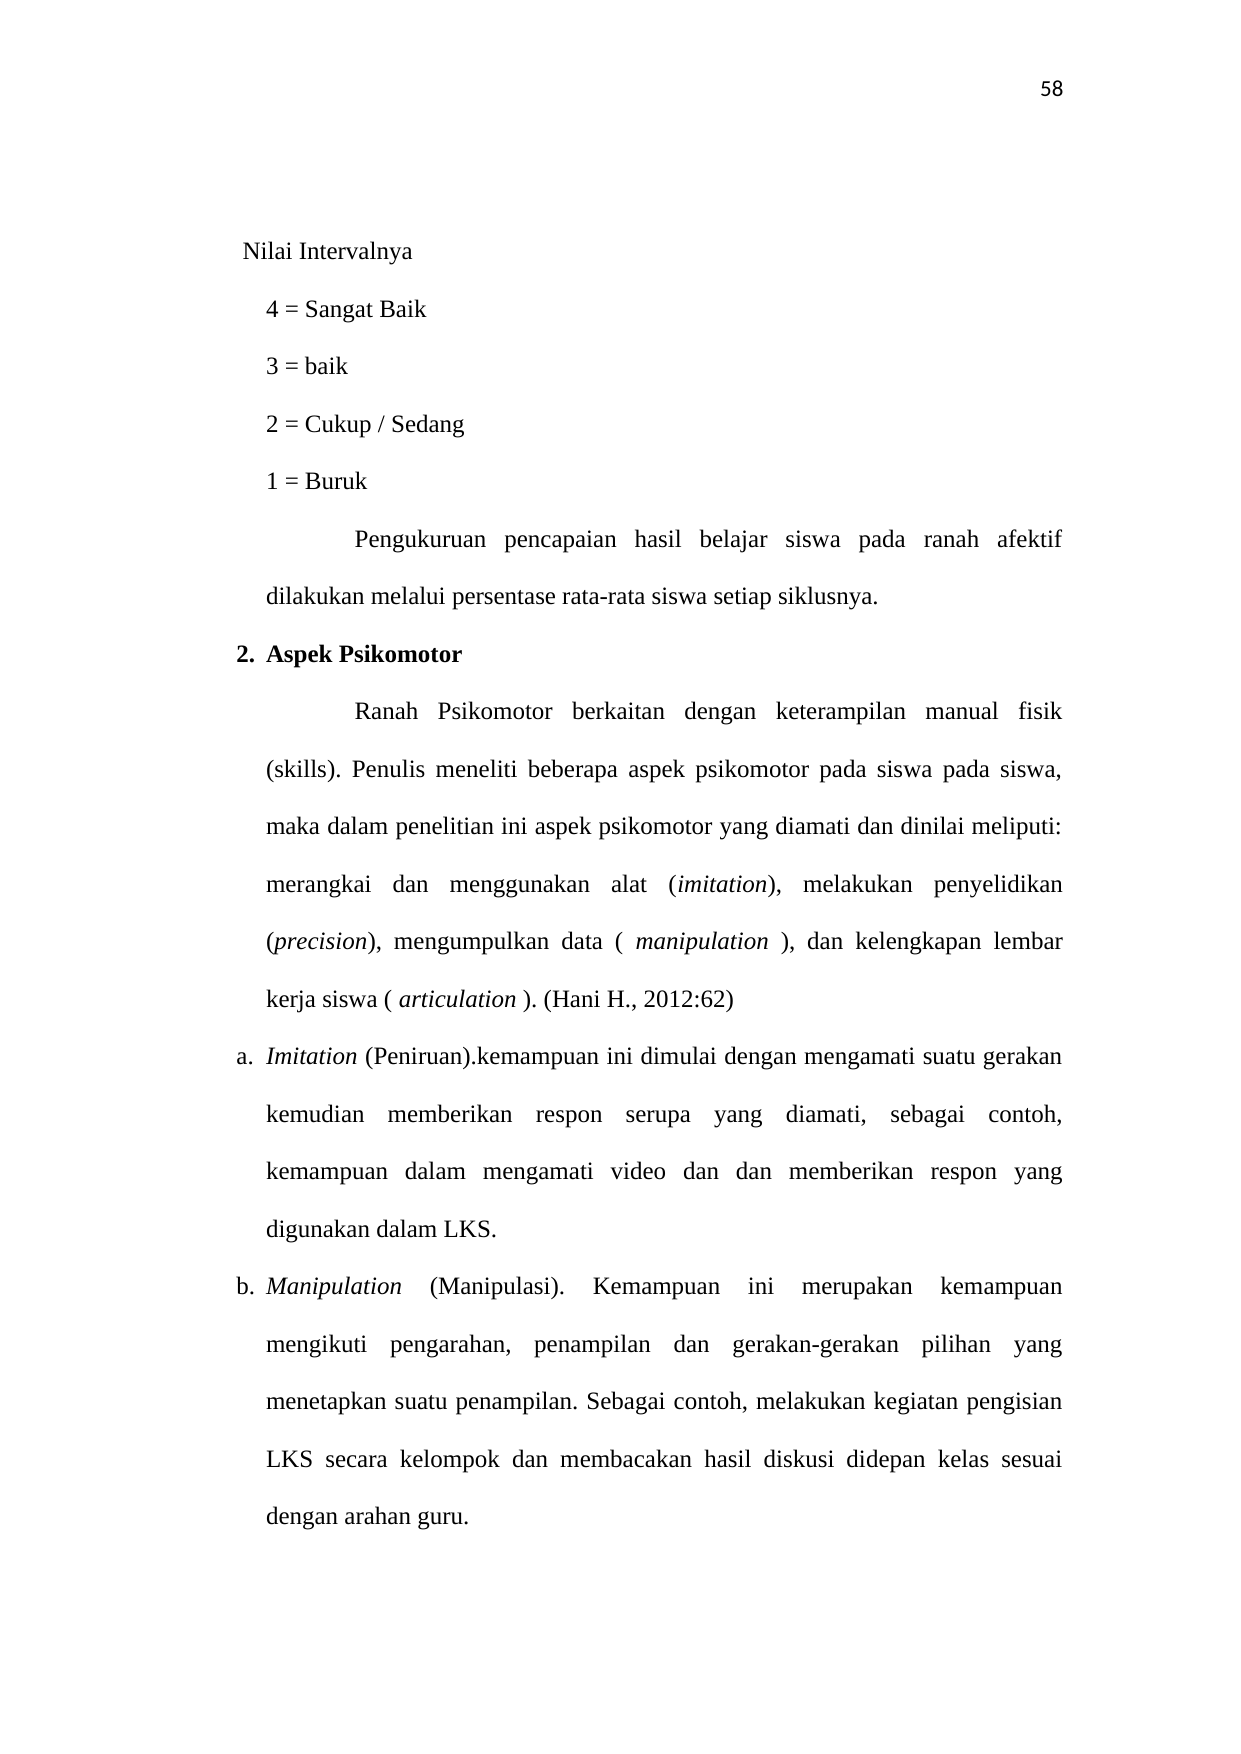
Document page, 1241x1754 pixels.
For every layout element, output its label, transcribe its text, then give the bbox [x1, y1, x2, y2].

list 2 = Cukup / Sedang [266, 409, 1063, 437]
list Ranah Psikomotor berkaitan dengan keterampilan manual fisik (skills). Penulis meneliti beberapa aspek psikomotor pada siswa pada siswa, maka dalam penelitian ini aspek psikomotor yang diamati dan dinilai meliputi: merangkai dan menggunakan alat (imitation), melakukan penyelidikan (precision), mengumpulkan data ( manipulation ), dan kelengkapan lembar kerja siswa ( articulation ). (Hani H., 2012:62) [266, 696, 1063, 1012]
list Manipulation (Manipulasi). Kemampuan ini merupakan kemampuan mengikuti pengarahan, penampilan dan gerakan-gerakan pilihan yang menetapkan suatu penampilan. Sebagai contoh, melakukan kegiatan pengisian LKS secara kelompok dan membacakan hasil diskusi didepan kelas sesuai dengan arahan guru. [236, 1271, 1063, 1530]
list 1 = Buruk [266, 466, 1063, 495]
text 3 = baik [266, 351, 1063, 380]
list Pengukuruan pencapaian hasil belajar siswa pada ranah afektif dilakukan melalui persentase rata-rata siswa setiap siklusnya. [266, 524, 1063, 610]
list Aspek Psikomotor [236, 639, 1063, 667]
text Nilai Intervalnya [236, 236, 1063, 265]
text 4 = Sangat Baik [266, 294, 1063, 322]
list Imitation (Peniruan).kemampuan ini dimulai dengan mengamati suatu gerakan kemudian memberikan respon serupa yang diamati, sebagai contoh, kemampuan dalam mengamati video dan dan memberikan respon yang digunakan dalam LKS. [236, 1041, 1063, 1242]
